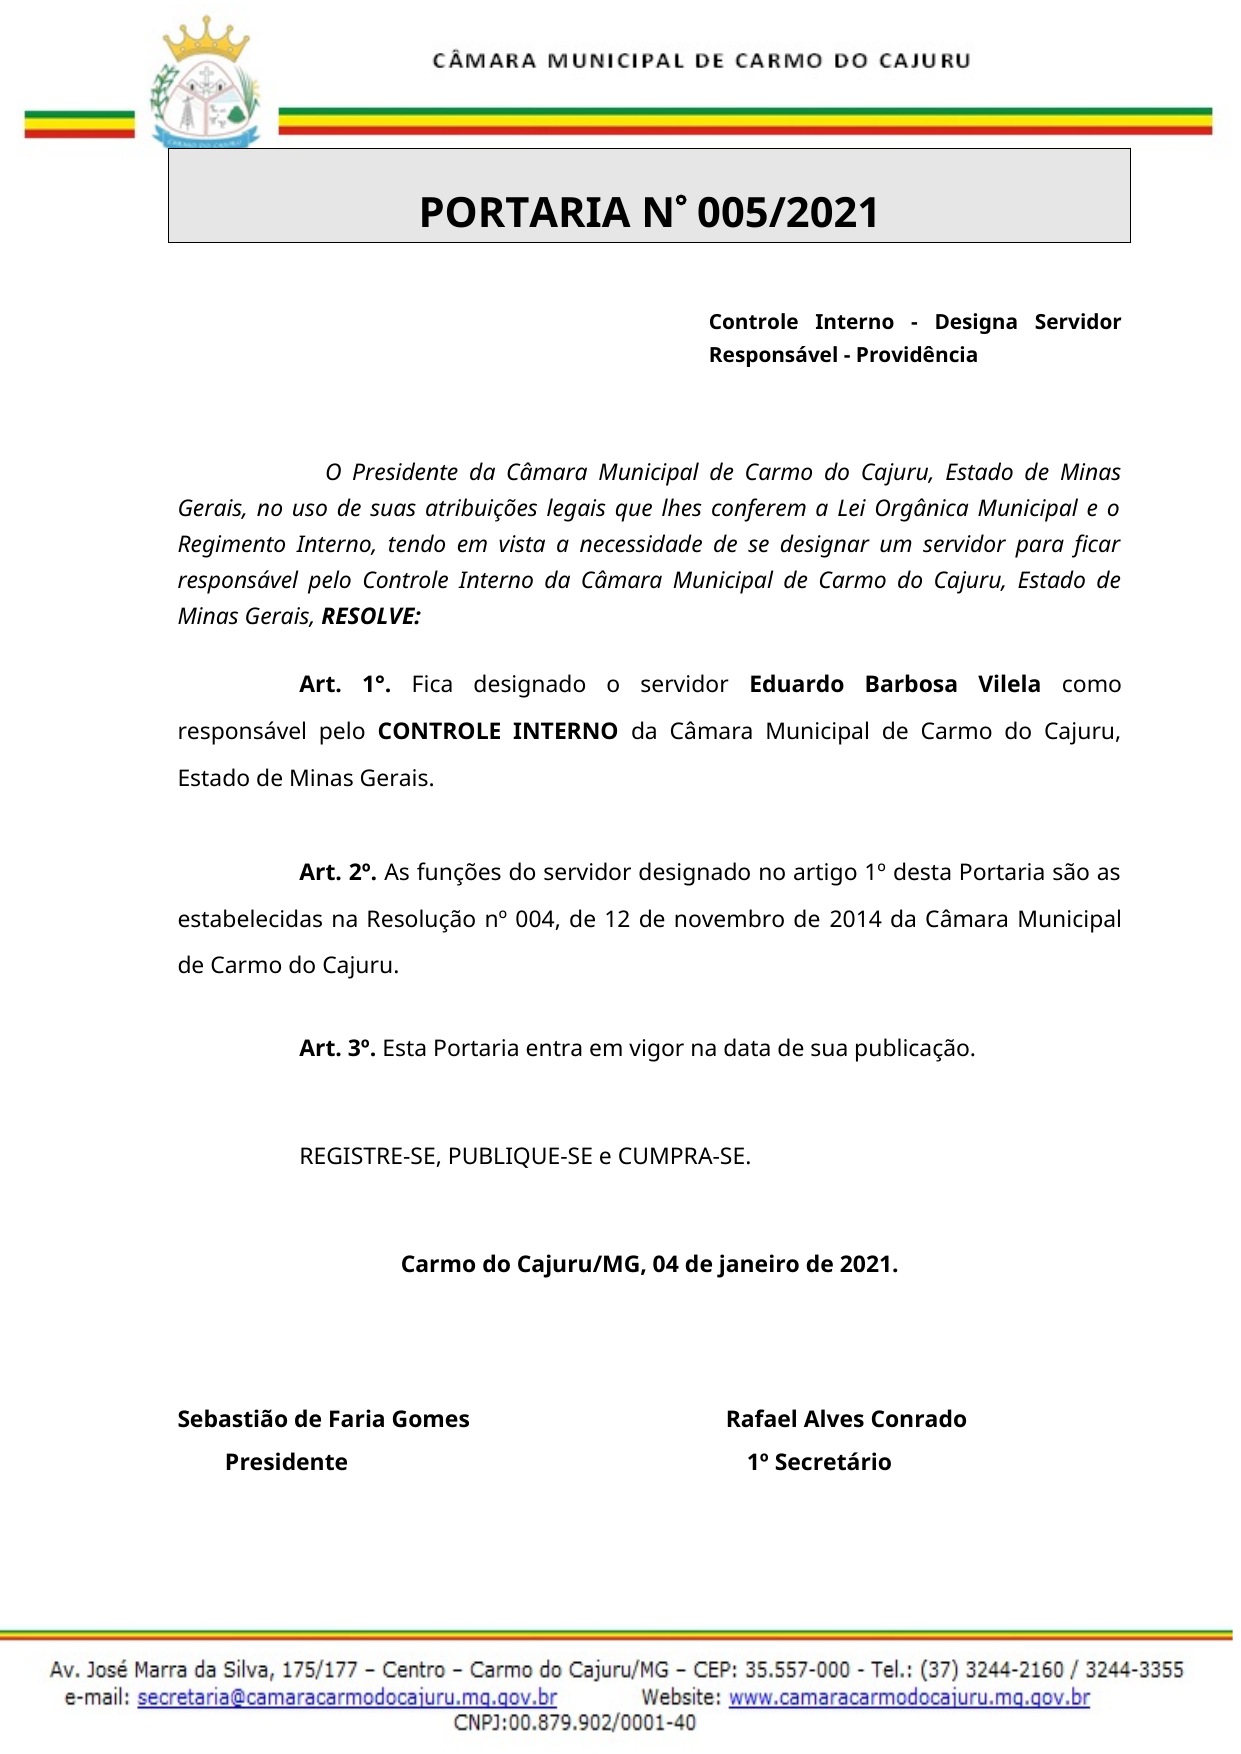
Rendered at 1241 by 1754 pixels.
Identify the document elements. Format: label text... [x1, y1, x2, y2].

text Art. 2º. As funções do servidor designado no artigo 1º desta Portaria são as estabelecidas na Resolução nº 004, de 12 de novembro de 2014 da Câmara Municipal de Carmo do Cajuru. [177, 856, 1122, 981]
picture [0, 1621, 1233, 1754]
text Sebastião de Faria Gomes Rafael Alves Conrado [177, 1403, 1122, 1434]
text Carmo do Cajuru/MG, 04 de janeiro de 2021. [177, 1248, 1122, 1279]
text Presidente 1º Secretário [177, 1446, 1122, 1478]
text O Presidente da Câmara Municipal de Carmo do Cajuru, Estado de Minas Gerais, no uso de suas atribuições legais que lhes conferem a Lei Orgânica Municipal e o Regimento Interno, tendo em vista a necessidade de se designar um servidor para ficar responsável pelo Controle Interno da Câmara Municipal de Carmo do Cajuru, Estado de Minas Gerais, RESOLVE: [177, 456, 1122, 631]
text REGISTRE-SE, PUBLIQUE-SE e CUMPRA-SE. [177, 1140, 1122, 1171]
picture [17, 4, 1232, 180]
text Art. 1°. Fica designado o servidor Eduardo Barbosa Vilela como responsável pelo CONTROLE INTERNO da Câmara Municipal de Carmo do Cajuru, Estado de Minas Gerais. [177, 668, 1122, 793]
title PORTARIA N 005/2021 [169, 149, 1130, 242]
text Controle Interno - Designa Servidor Responsável - Providência [709, 307, 1122, 368]
text Art. 3º. Esta Portaria entra em vigor na data de sua publicação. [177, 1032, 1122, 1063]
